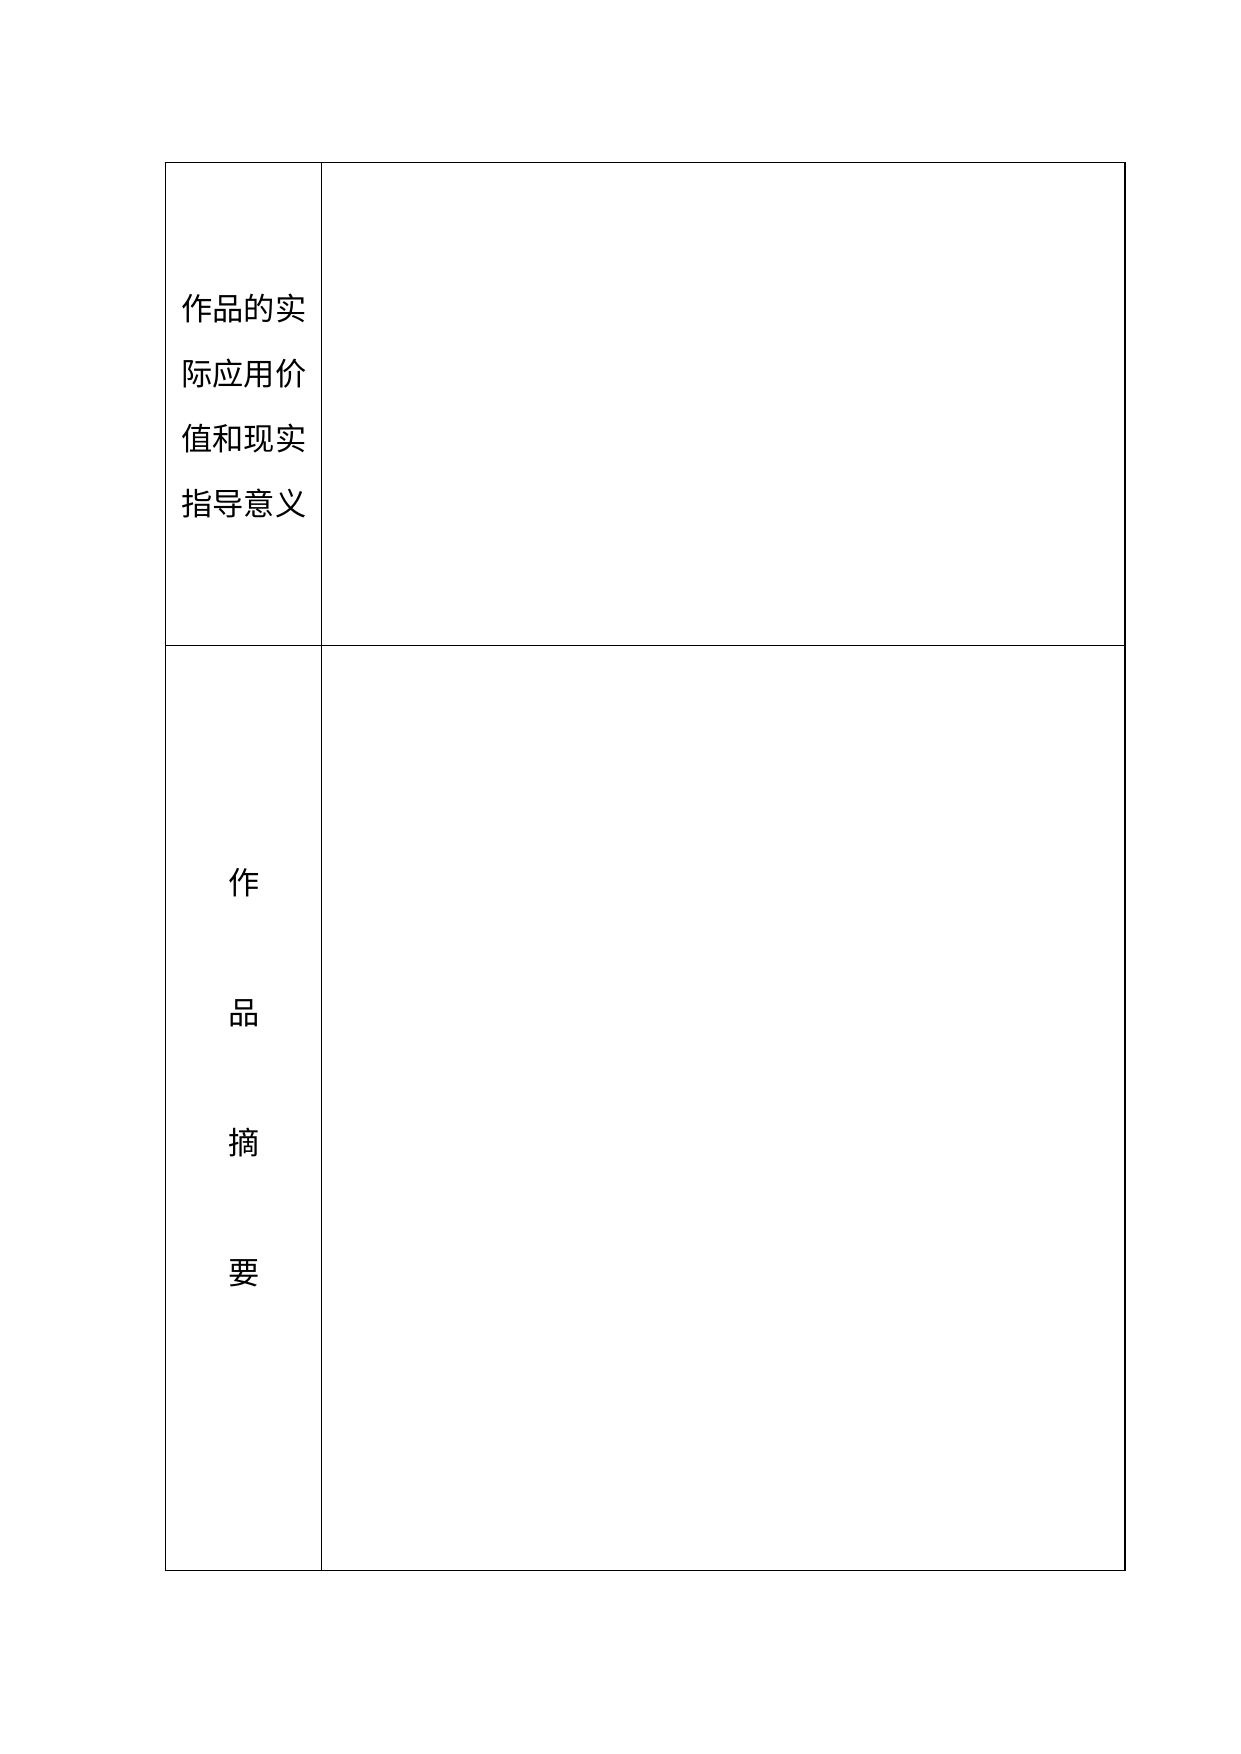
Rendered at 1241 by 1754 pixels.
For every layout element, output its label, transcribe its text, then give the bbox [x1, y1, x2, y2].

table_cell [322, 646, 1124, 1569]
table_cell [322, 163, 1124, 645]
table_cell 作 品 摘 要 [166, 646, 321, 1569]
table_cell 作品的实际应用价值和现实指导意义 [166, 163, 321, 645]
